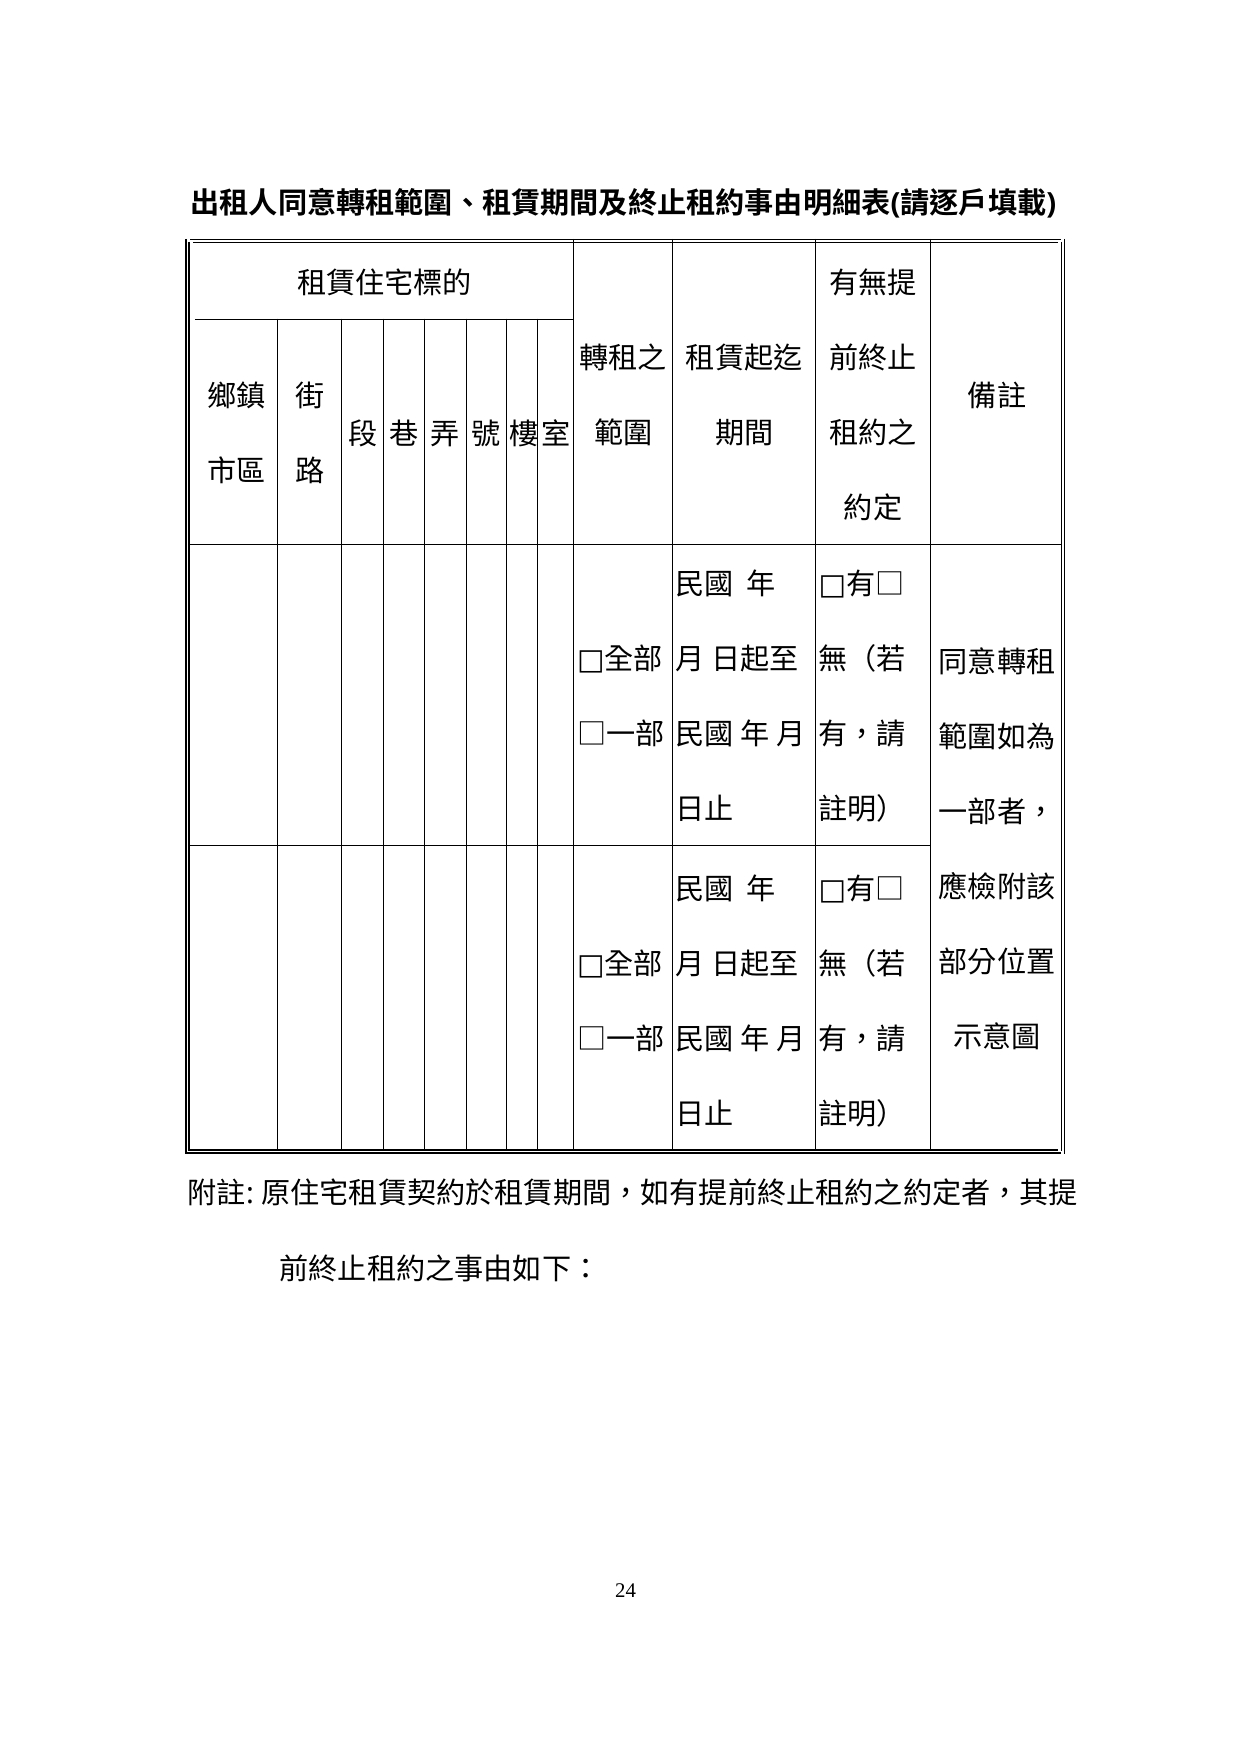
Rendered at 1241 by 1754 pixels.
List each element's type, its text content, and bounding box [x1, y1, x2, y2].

table_cell [467, 846, 506, 1149]
table_cell [188, 239, 195, 543]
table_cell 租賃起迄期間 [673, 243, 815, 543]
table_cell 備註 [931, 239, 1063, 543]
table_cell 同意轉租範圍如為一部者，應檢附該部分位置示意圖 [931, 545, 1061, 1149]
table_cell □全部□一部 [574, 545, 672, 844]
table_cell [384, 545, 424, 844]
table_cell [467, 545, 506, 844]
table_cell □全部□一部 [574, 846, 672, 1149]
table_cell 室 [538, 320, 573, 543]
table_cell 民國 年 月 日起至民國 年 月 日止 [673, 846, 815, 1149]
table_cell [384, 846, 424, 1149]
table_cell [507, 545, 537, 844]
table_cell 號 [467, 320, 506, 543]
table_cell [342, 846, 383, 1149]
table_cell 租賃住宅標的 [195, 243, 573, 318]
table_cell 弄 [425, 320, 466, 543]
table_cell [278, 846, 341, 1149]
table_cell [190, 545, 277, 844]
table_cell 巷 [384, 320, 424, 543]
table_header 出租人同意轉租範圍、租賃期間及終止租約事由明細表(請逐戶填載) [188, 164, 1063, 239]
table_cell 轉租之範圍 [574, 243, 672, 543]
table_cell 鄉鎮市區 [195, 320, 277, 543]
table_cell □有□無（若有，請註明） [816, 846, 930, 1149]
table_cell 段 [342, 320, 383, 543]
table_cell [342, 545, 383, 844]
table_cell [425, 545, 466, 844]
table_cell 民國 年 月 日起至民國 年 月 日止 [673, 545, 815, 844]
table_cell [538, 846, 573, 1149]
table_cell [190, 846, 277, 1149]
table_cell 街路 [278, 320, 341, 543]
table_cell 樓 [507, 320, 537, 543]
table_cell [278, 545, 341, 844]
table_cell [425, 846, 466, 1149]
table_cell □有□無（若有，請註明） [816, 545, 930, 844]
text 附註: 原住宅租賃契約於租賃期間，如有提前終止租約之約定者，其提前終止租約之事由如下： [187, 1154, 1081, 1304]
table_cell [507, 846, 537, 1149]
table_cell 有無提前終止租約之約定 [816, 243, 930, 543]
table_cell [538, 545, 573, 844]
